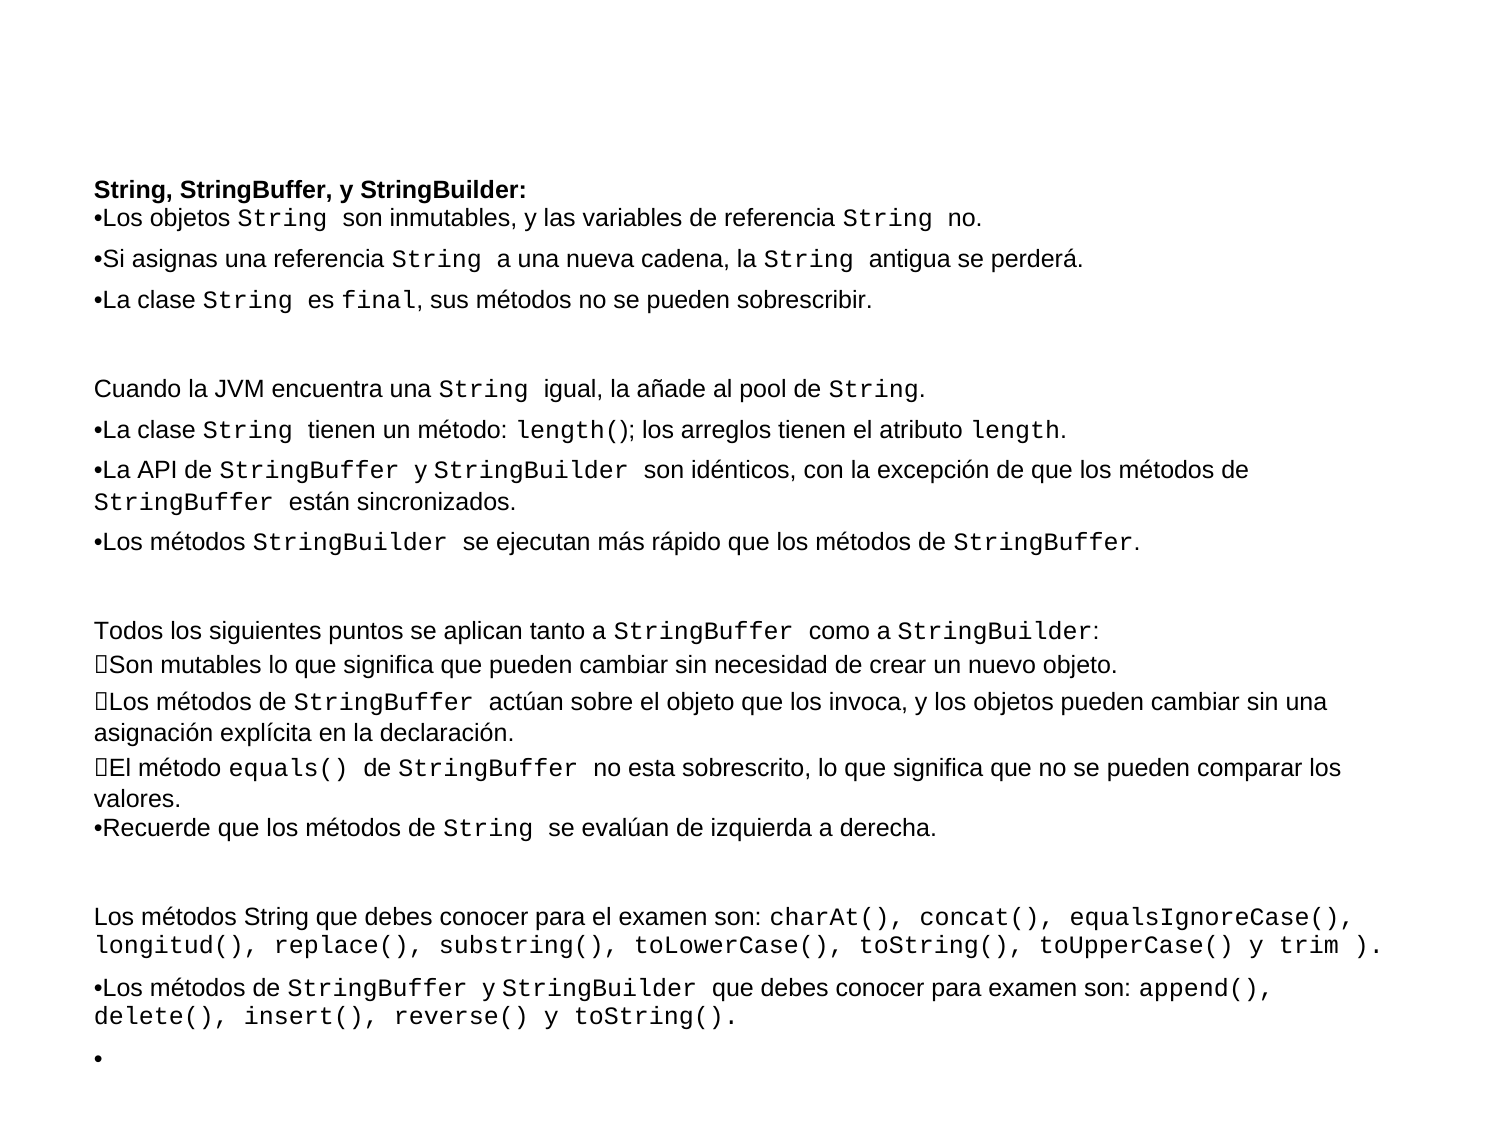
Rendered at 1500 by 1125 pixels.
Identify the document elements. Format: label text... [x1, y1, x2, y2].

text •Recuerde que los métodos de String se evalúan de izquierda a derecha. [94, 813, 1406, 844]
text •La clase String tienen un método: length(); los arreglos tienen el atributo length. [94, 414, 1406, 446]
text Cuando la JVM encuentra una String igual, la añade al pool de String. [94, 374, 1406, 404]
text •Los objetos String son inmutables, y las variables de referencia String no. [94, 203, 1406, 234]
text String, StringBuffer, y StringBuilder: [94, 174, 1406, 203]
text •Los métodos de StringBuffer y StringBuilder que debes conocer para examen son: append(), delete(), insert(), reverse() y toString(). [94, 973, 1406, 1032]
text El método equals() de StringBuffer no esta sobrescrito, lo que significa que no se pueden comparar los valores. [94, 750, 1406, 813]
text Los métodos String que debes conocer para el examen son: charAt(), concat(), equalsIgnoreCase(), longitud(), replace(), substring(), toLowerCase(), toString(), toUpperCase() y trim ). [94, 902, 1406, 961]
text • [94, 1044, 1406, 1073]
text Son mutables lo que significa que pueden cambiar sin necesidad de crear un nuevo objeto. [94, 647, 1406, 681]
text •La clase String es final, sus métodos no se pueden sobrescribir. [94, 285, 1406, 316]
text Los métodos de StringBuffer actúan sobre el objeto que los invoca, y los objetos pueden cambiar sin una asignación explícita en la declaración. [94, 684, 1406, 747]
text •La API de StringBuffer y StringBuilder son idénticos, con la excepción de que los métodos de StringBuffer están sincronizados. [94, 456, 1406, 517]
text •Si asignas una referencia String a una nueva cadena, la String antigua se perderá. [94, 244, 1406, 275]
text Todos los siguientes puntos se aplican tanto a StringBuffer como a StringBuilder: [94, 616, 1406, 647]
text •Los métodos StringBuilder se ejecutan más rápido que los métodos de StringBuffer. [94, 527, 1406, 558]
